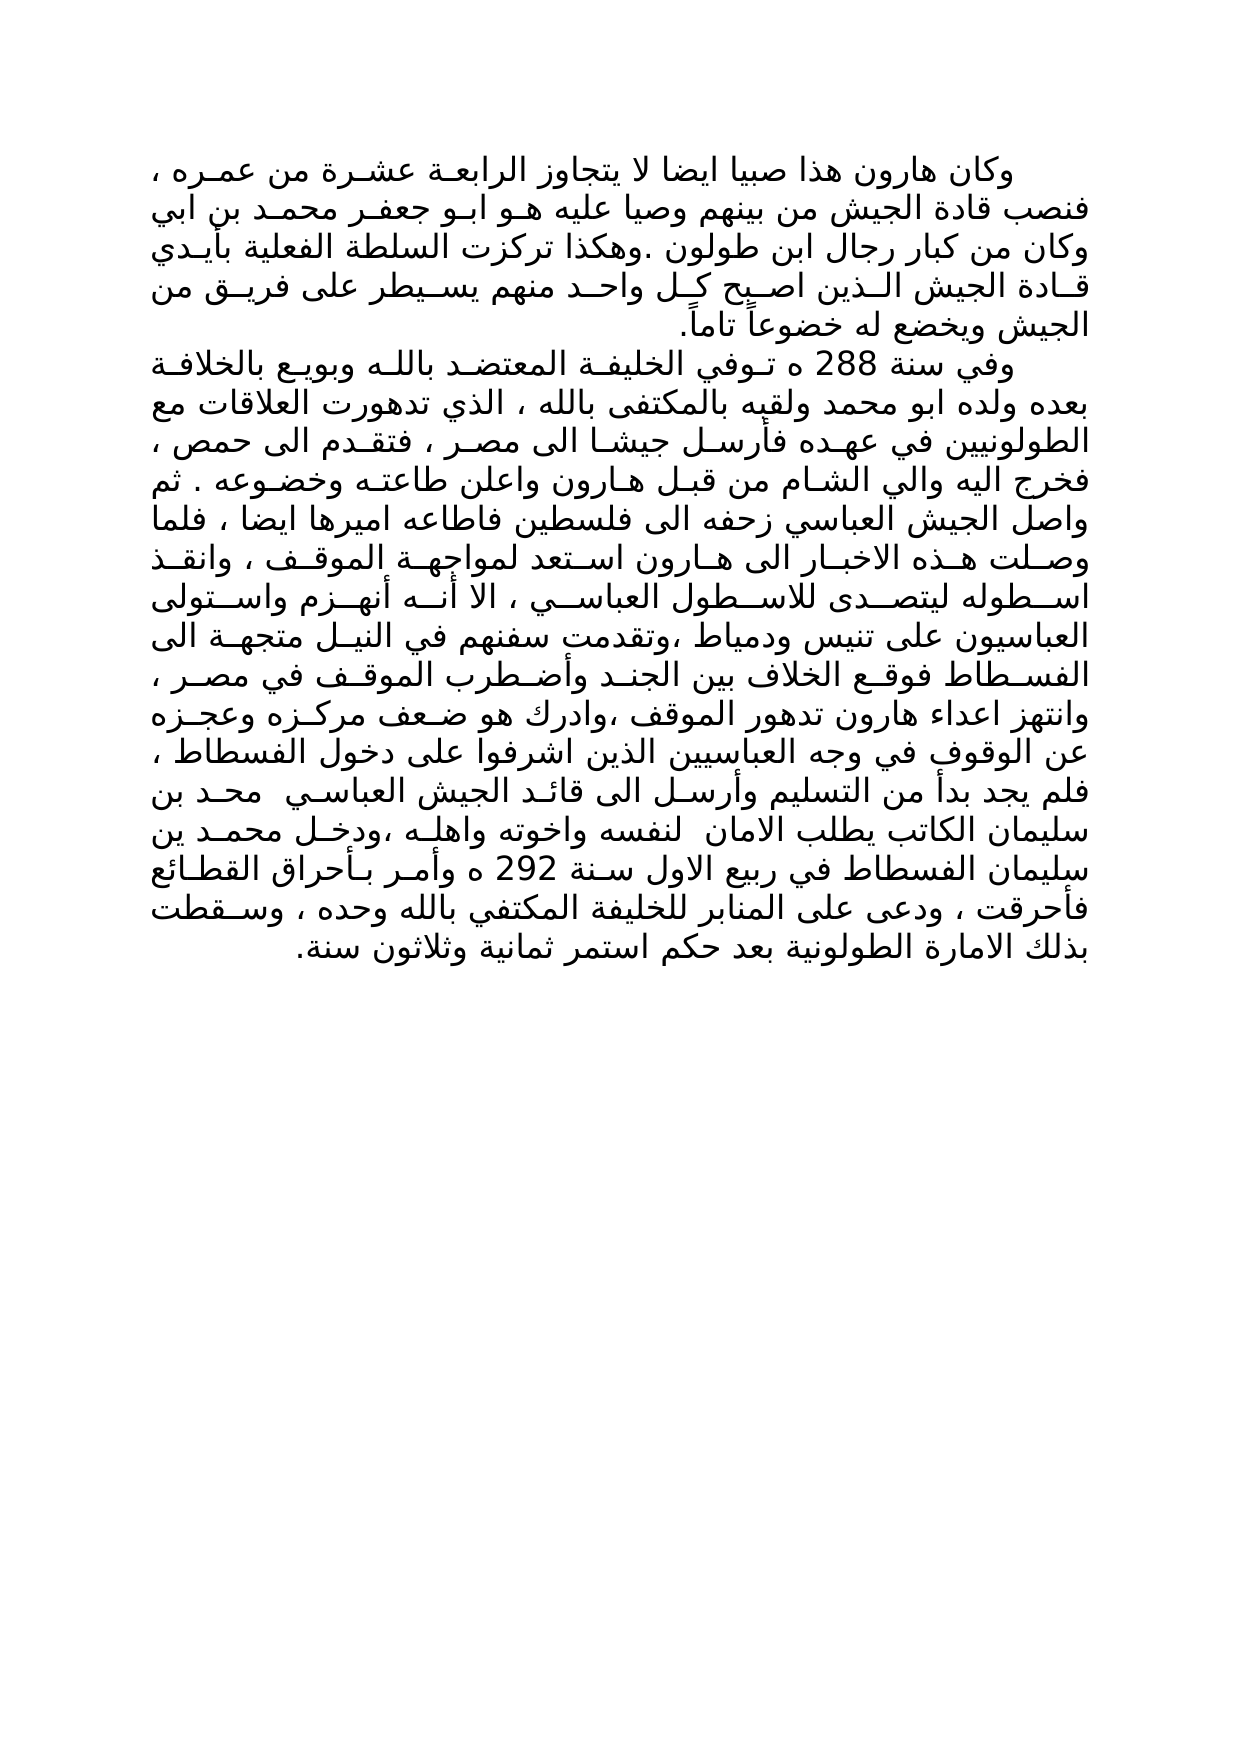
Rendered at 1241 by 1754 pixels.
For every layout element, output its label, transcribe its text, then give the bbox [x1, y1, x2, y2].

text وكان هارون هذا صبيا ايضا لا يتجاوز الرابعة عشرة من عمره ، فنصب قادة الجيش من بينهم وصيا عليه هو ابو جعفر محمد بن ابي وكان من كبار رجال ابن طولون .وهكذا تركزت السلطة الفعلية بأيدي قادة الجيش الذين اصبح كل واحد منهم يسيطر على فريق من الجيش ويخضع له خضوعاً تاماً. [150, 150, 1090, 344]
text وفي سنة 288 ه توفي الخليفة المعتضد بالله وبويع بالخلافة بعده ولده ابو محمد ولقبه بالمكتفى بالله ، الذي تدهورت العلاقات مع الطولونيين في عهده فأرسل جيشا الى مصر ، فتقدم الى حمص ، فخرج اليه والي الشام من قبل هارون واعلن طاعته وخضوعه . ثم واصل الجيش العباسي زحفه الى فلسطين فاطاعه اميرها ايضا ، فلما وصلت هذه الاخبار الى هارون استعد لمواجهة الموقف ، وانقذ اسطوله ليتصدى للاسطول العباسي ، الا أنه أنهزم واستولى العباسيون على تنيس ودمياط ،وتقدمت سفنهم في النيل متجهة الى الفسطاط فوقع الخلاف بين الجند وأضطرب الموقف في مصر ، وانتهز اعداء هارون تدهور الموقف ،وادرك هو ضعف مركزه وعجزه عن الوقوف في وجه العباسيين الذين اشرفوا على دخول الفسطاط ، فلم يجد بدأ من التسليم وأرسل الى قائد الجيش العباسي محد بن سليمان الكاتب يطلب الامان لنفسه واخوته واهله ،ودخل محمد ين سليمان الفسطاط في ربيع الاول سنة 292 ه وأمر بأحراق القطائع فأحرقت ، ودعى على المنابر للخليفة المكتفي بالله وحده ، وسقطت بذلك الامارة الطولونية بعد حكم استمر ثمانية وثلاثون سنة. [150, 344, 1090, 966]
